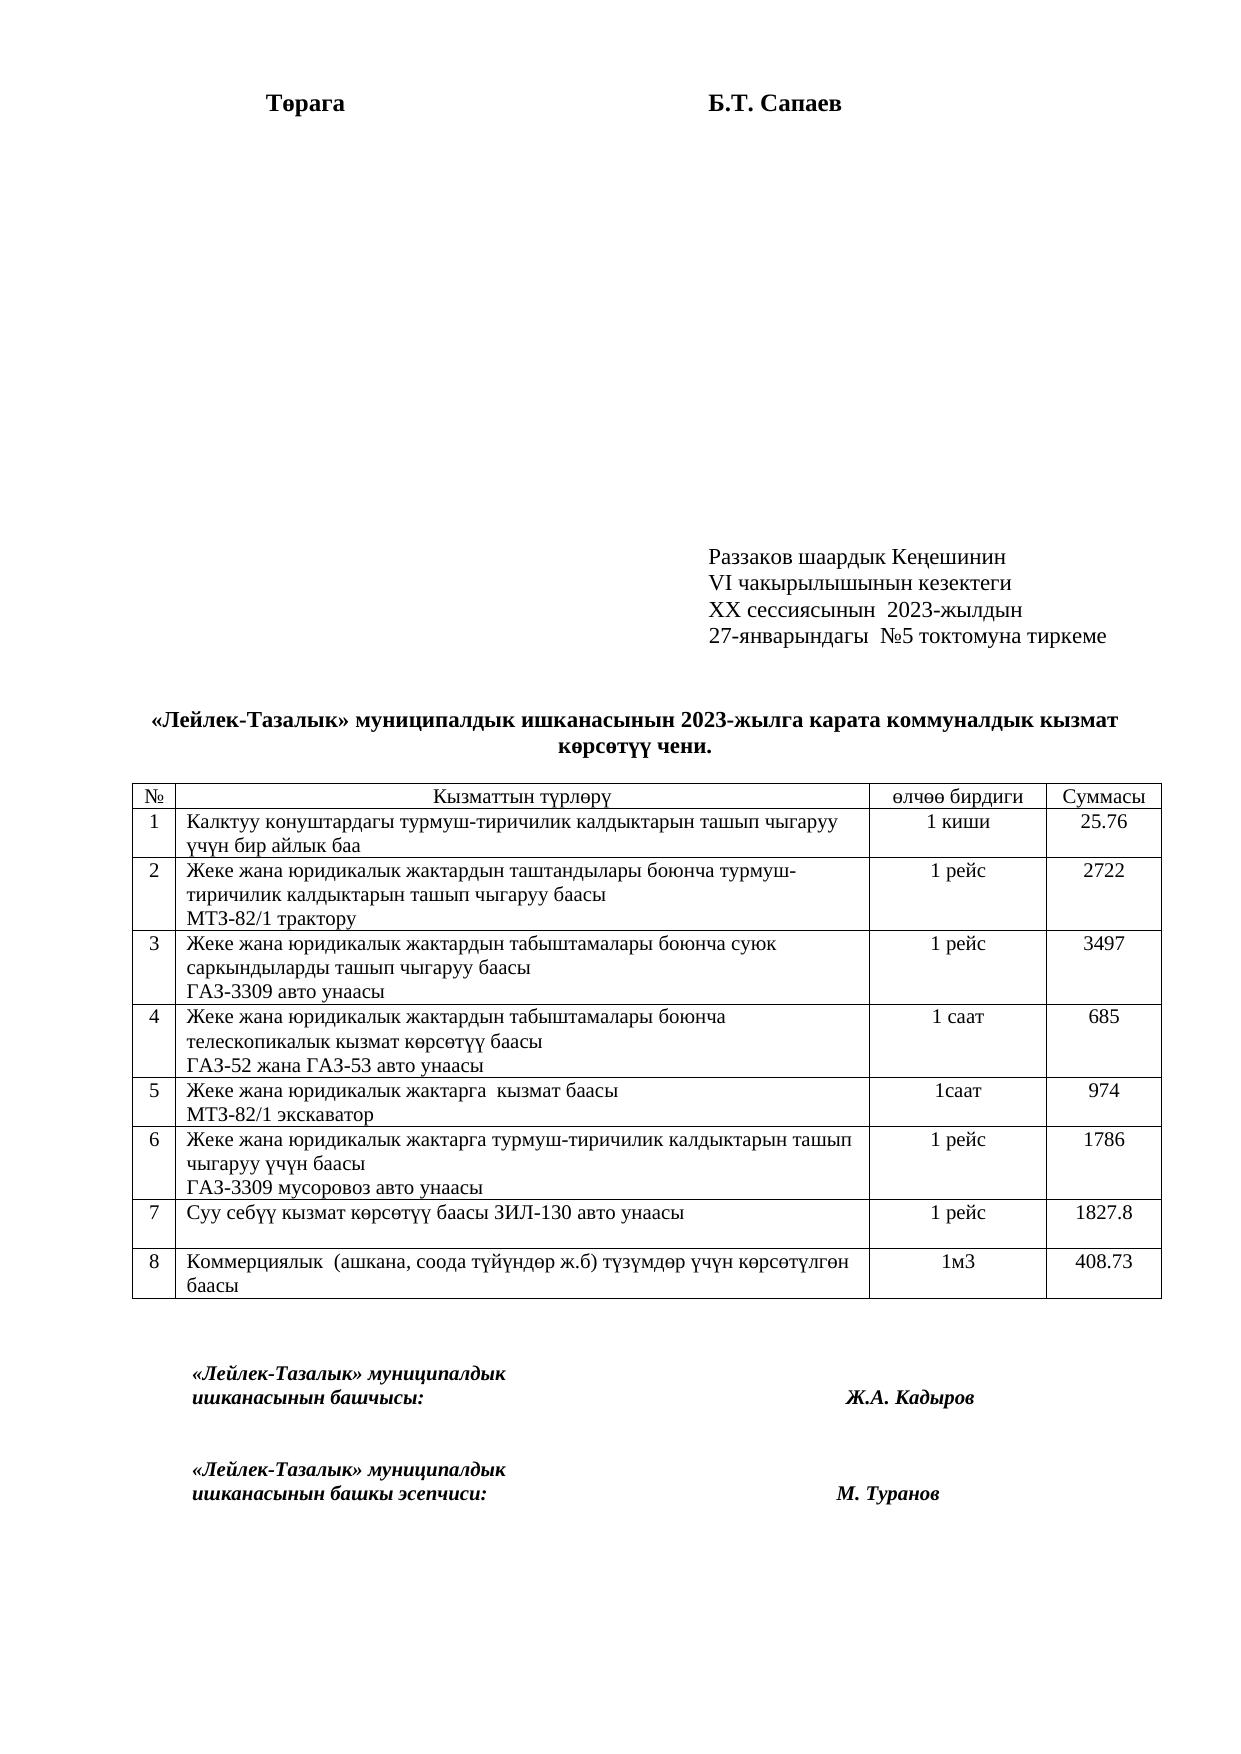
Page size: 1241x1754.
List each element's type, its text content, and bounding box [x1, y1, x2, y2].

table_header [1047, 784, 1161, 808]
text ишканасынын башчысы: Ж.А. Кадыров [118, 1385, 1152, 1409]
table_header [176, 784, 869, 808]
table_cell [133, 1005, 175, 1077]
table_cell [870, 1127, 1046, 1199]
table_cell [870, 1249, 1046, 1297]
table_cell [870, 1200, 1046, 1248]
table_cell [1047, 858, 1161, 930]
text 27-январындагы №5 токтомуна тиркеме [561, 622, 1152, 648]
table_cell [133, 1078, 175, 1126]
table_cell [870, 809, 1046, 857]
text Раззаков шаардык Кеңешинин VI чакырылышынын кезектеги XX сессиясынын 2023-жылдын [708, 543, 1152, 622]
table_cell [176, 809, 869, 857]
text ишканасынын башкы эсепчиси: М. Туранов [118, 1481, 1152, 1505]
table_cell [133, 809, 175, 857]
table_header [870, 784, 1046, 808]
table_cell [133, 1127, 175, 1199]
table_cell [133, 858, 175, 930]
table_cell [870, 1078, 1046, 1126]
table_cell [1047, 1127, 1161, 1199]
text «Лейлек-Тазалык» муниципалдык ишканасынын 2023-жылга карата коммуналдык кызмат көрсөтүү чени. [118, 706, 1152, 759]
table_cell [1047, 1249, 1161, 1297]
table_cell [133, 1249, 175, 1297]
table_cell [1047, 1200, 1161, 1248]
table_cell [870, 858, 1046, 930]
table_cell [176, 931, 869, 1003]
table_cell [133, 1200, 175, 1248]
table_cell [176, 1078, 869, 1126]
text «Лейлек-Тазалык» муниципалдык [118, 1361, 1152, 1385]
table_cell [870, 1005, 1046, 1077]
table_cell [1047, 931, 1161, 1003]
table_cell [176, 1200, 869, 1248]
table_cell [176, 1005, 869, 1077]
text Төрага Б.Т. Сапаев [156, 88, 1152, 117]
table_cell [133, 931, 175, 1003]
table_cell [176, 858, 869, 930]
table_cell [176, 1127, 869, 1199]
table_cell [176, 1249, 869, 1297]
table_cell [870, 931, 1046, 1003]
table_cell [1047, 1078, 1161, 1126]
text «Лейлек-Тазалык» муниципалдык [118, 1457, 1152, 1481]
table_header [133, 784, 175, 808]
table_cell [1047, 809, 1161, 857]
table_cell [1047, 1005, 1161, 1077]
